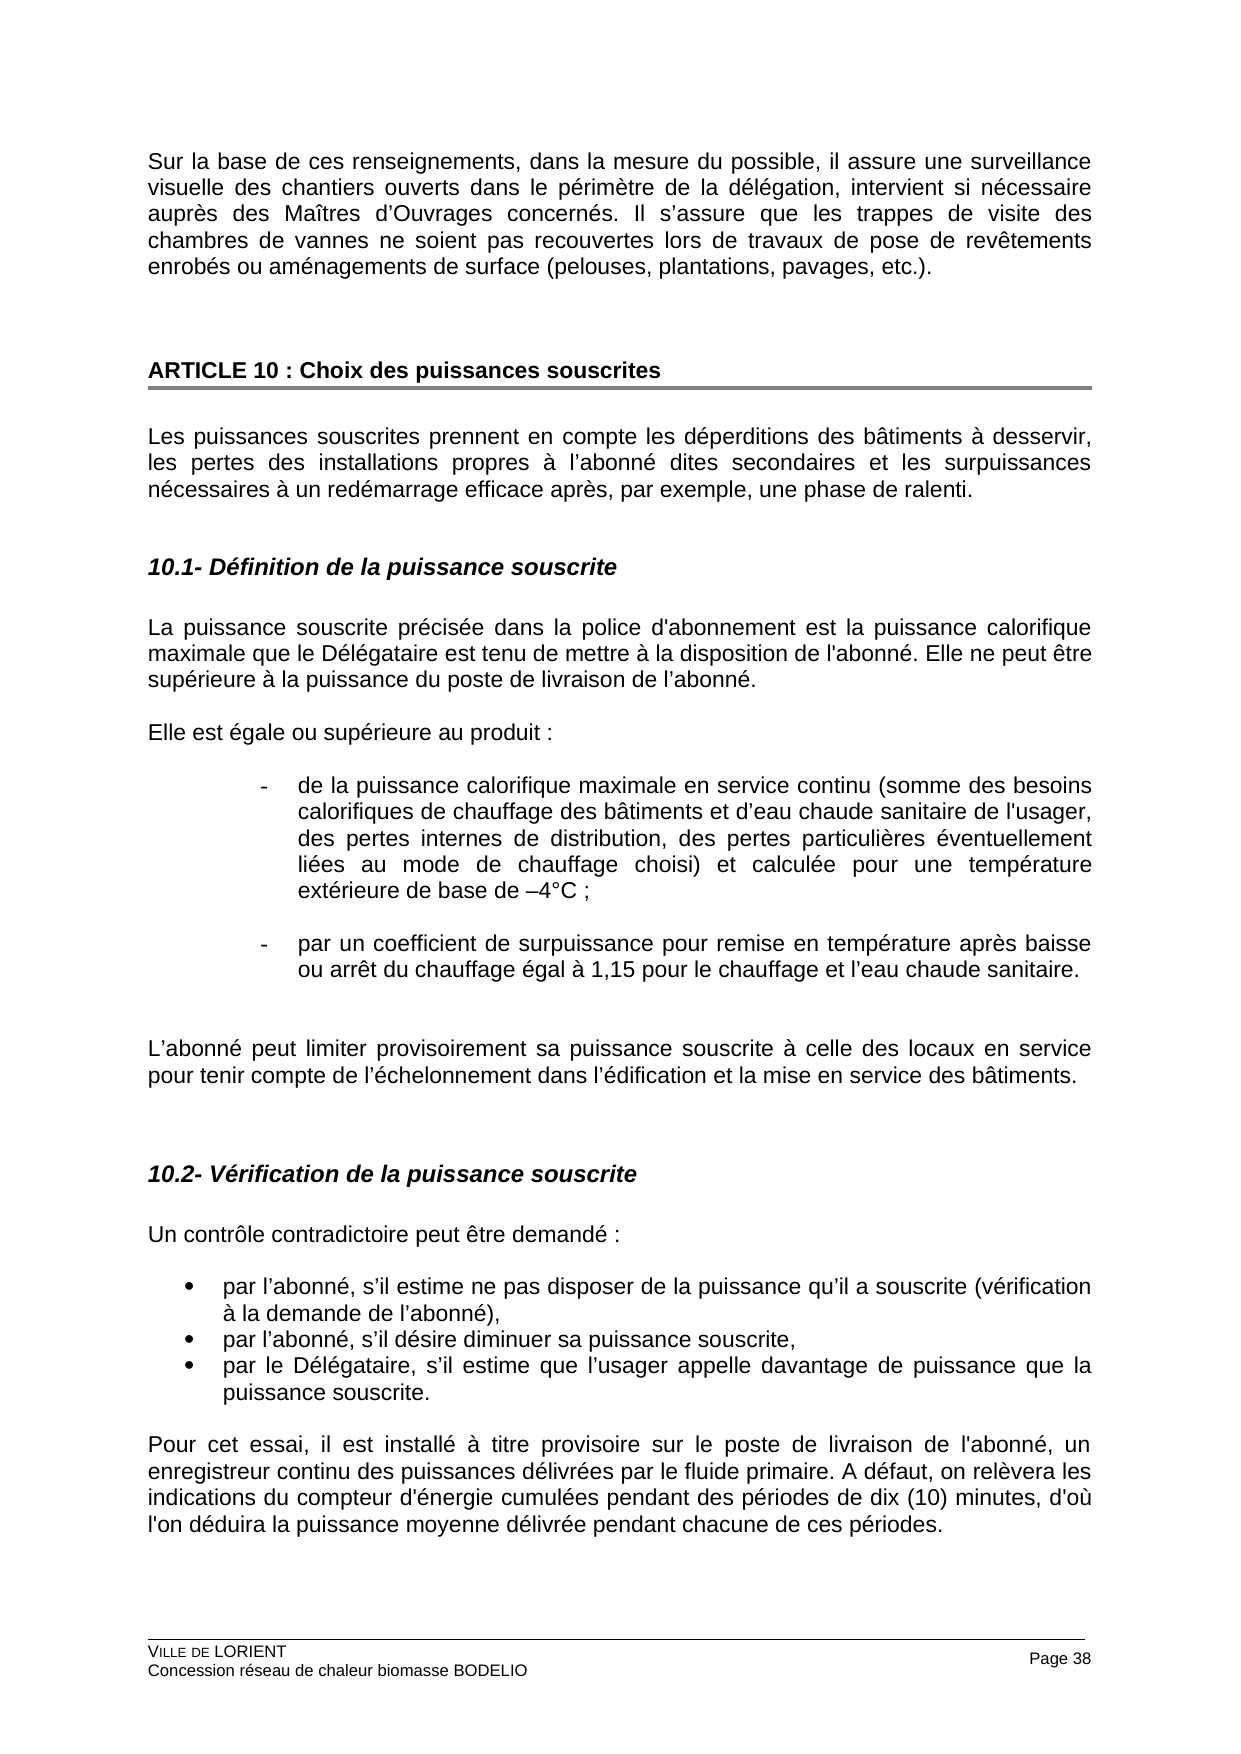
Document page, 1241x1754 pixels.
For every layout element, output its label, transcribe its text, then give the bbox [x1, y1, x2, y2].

subtitle Choix des puissances souscrites [148, 357, 1092, 386]
text L’abonné peut limiter provisoirement sa puissance souscrite à celle des locaux en service pour tenir compte de l’échelonnement dans l’édification et la mise en service des bâtiments. [148, 1035, 1092, 1088]
text Un contrôle contradictoire peut être demandé : [148, 1221, 1092, 1247]
list par l’abonné, s’il désire diminuer sa puissance souscrite, [185, 1326, 1092, 1352]
text Elle est égale ou supérieure au produit : [148, 719, 1092, 745]
text Pour cet essai, il est installé à titre provisoire sur le poste de livraison de l'abonné, un enregistreur continu des puissances délivrées par le fluide primaire. A défaut, on relèvera les indications du compteur d'énergie cumulées pendant des périodes de dix (10) minutes, d'où l'on déduira la puissance moyenne délivrée pendant chacune de ces périodes. [148, 1431, 1092, 1537]
list par l’abonné, s’il estime ne pas disposer de la puissance qu’il a souscrite (vérification à la demande de l’abonné), [185, 1273, 1092, 1326]
subtitle Définition de la puissance souscrite [148, 553, 1092, 581]
subtitle Vérification de la puissance souscrite [148, 1160, 1092, 1188]
text Les puissances souscrites prennent en compte les déperditions des bâtiments à desservir, les pertes des installations propres à l’abonné dites secondaires et les surpuissances nécessaires à un redémarrage efficace après, par exemple, une phase de ralenti. [148, 423, 1092, 502]
list par le Délégataire, s’il estime que l’usager appelle davantage de puissance que la puissance souscrite. [185, 1352, 1092, 1405]
list par un coefficient de surpuissance pour remise en température après baisse ou arrêt du chauffage égal à 1,15 pour le chauffage et l’eau chaude sanitaire. [260, 930, 1092, 983]
text Sur la base de ces renseignements, dans la mesure du possible, il assure une surveillance visuelle des chantiers ouverts dans le périmètre de la délégation, intervient si nécessaire auprès des Maîtres d’Ouvrages concernés. Il s’assure que les trappes de visite des chambres de vannes ne soient pas recouvertes lors de travaux de pose de revêtements enrobés ou aménagements de surface (pelouses, plantations, pavages, etc.). [148, 148, 1092, 279]
list de la puissance calorifique maximale en service continu (somme des besoins calorifiques de chauffage des bâtiments et d’eau chaude sanitaire de l'usager, des pertes internes de distribution, des pertes particulières éventuellement liées au mode de chauffage choisi) et calculée pour une température extérieure de base de –4°C ; [260, 772, 1092, 903]
text La puissance souscrite précisée dans la police d'abonnement est la puissance calorifique maximale que le Délégataire est tenu de mettre à la disposition de l'abonné. Elle ne peut être supérieure à la puissance du poste de livraison de l’abonné. [148, 613, 1092, 693]
